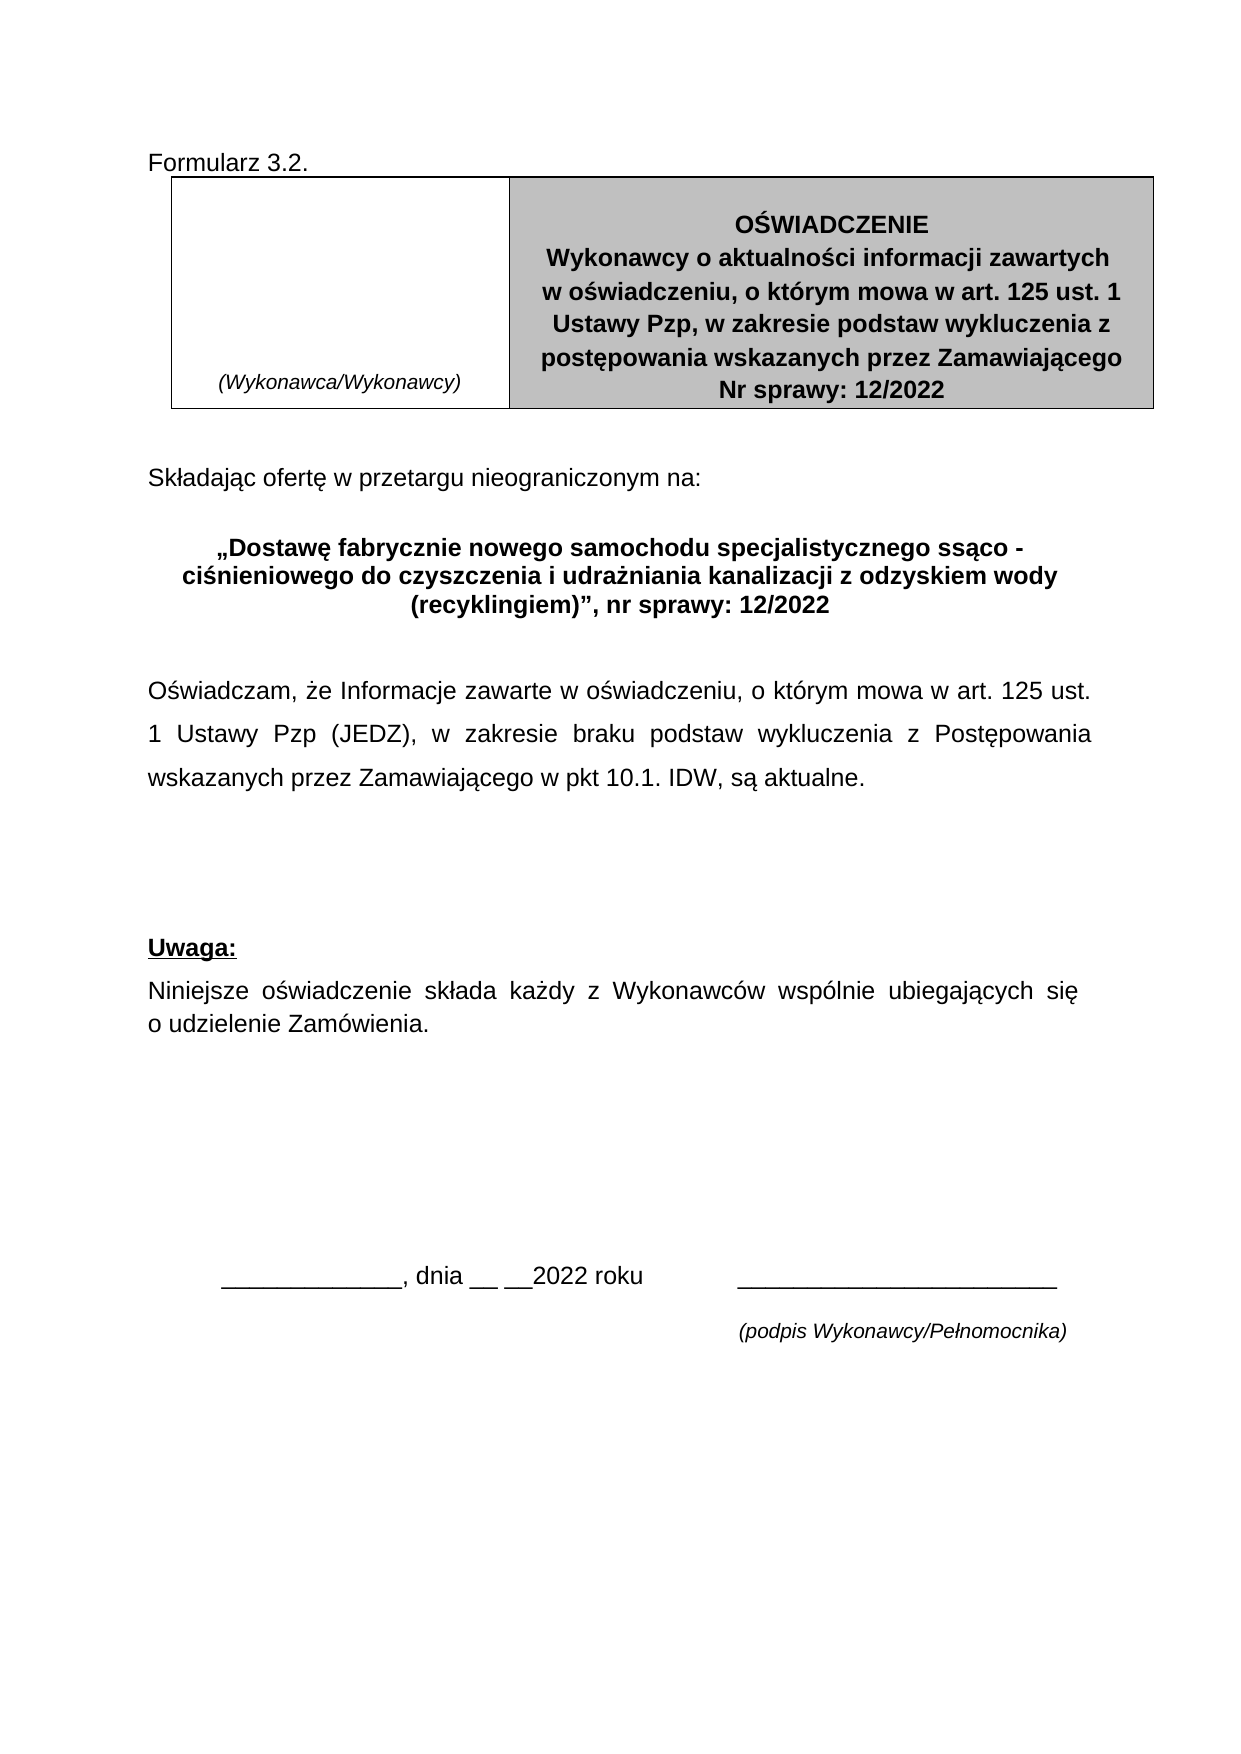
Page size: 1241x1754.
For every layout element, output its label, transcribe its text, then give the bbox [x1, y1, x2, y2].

text Oświadczam, że Informacje zawarte w oświadczeniu, o którym mowa w art. 125 ust. 1 Ustawy Pzp (JEDZ), w zakresie braku podstaw wykluczenia z Postępowania wskazanych przez Zamawiającego w pkt 10.1. IDW, są aktualne. [148, 676, 1093, 791]
text _____________, dnia __ __2022 roku _______________________ [148, 1261, 1093, 1319]
table_header (Wykonawca/Wykonawcy) [172, 178, 509, 408]
text „Dostawę fabrycznie nowego samochodu specjalistycznego ssąco - ciśnieniowego do czyszczenia i udrażniania kanalizacji z odzyskiem wody (recyklingiem)”, nr sprawy: 12/2022 [148, 533, 1093, 619]
text Formularz 3.2. [148, 148, 1093, 176]
text Składając ofertę w przetargu nieograniczonym na: [148, 463, 1093, 491]
text Uwaga: [148, 933, 1093, 962]
text Niniejsze oświadczenie składa każdy z Wykonawców wspólnie ubiegających się o udzielenie Zamówienia. [148, 976, 1093, 1038]
table_header OŚWIADCZENIE Wykonawcy o aktualności informacji zawartych w oświadczeniu, o którym mowa w art. 125 ust. 1 Ustawy Pzp, w zakresie podstaw wykluczenia z postępowania wskazanych przez Zamawiającego Nr sprawy: 12/2022 [510, 178, 1153, 408]
text (podpis Wykonawcy/Pełnomocnika) [664, 1319, 1093, 1343]
